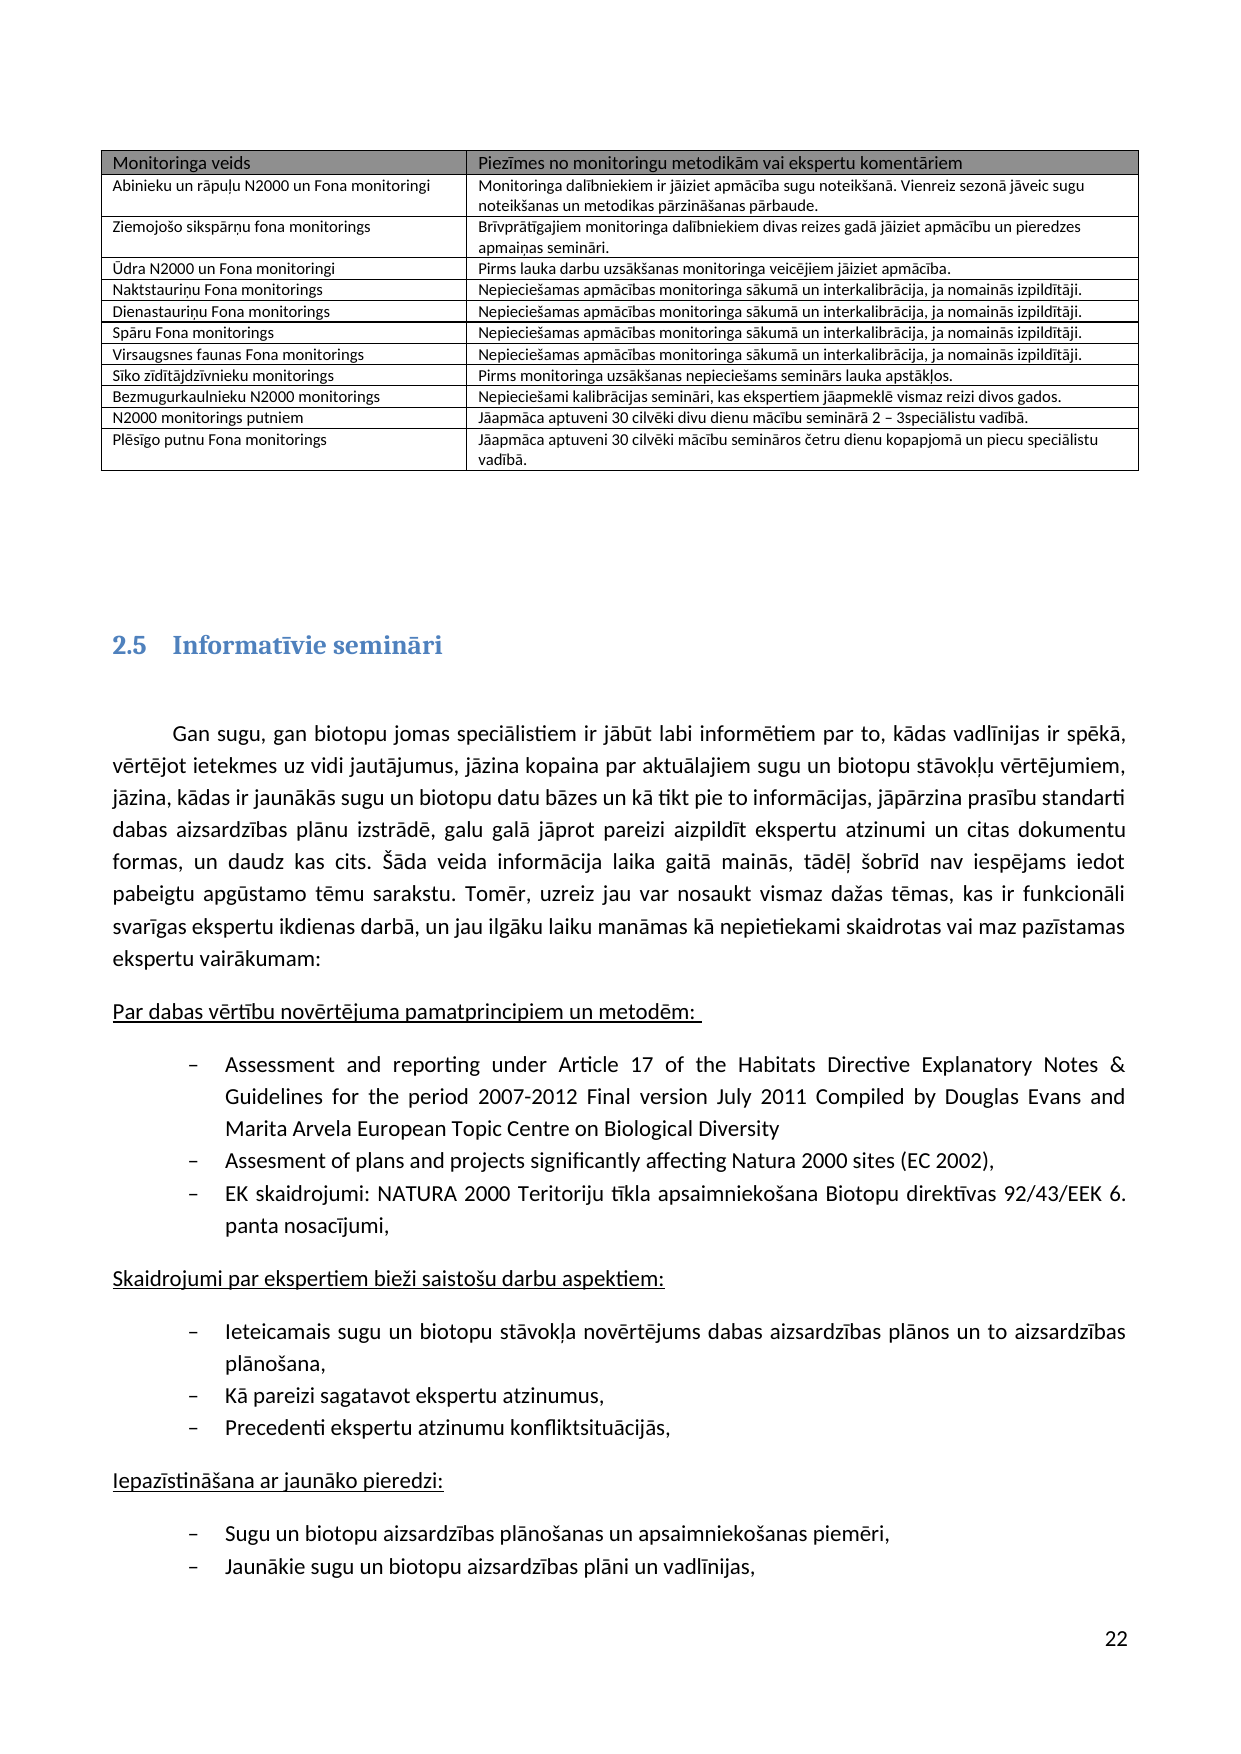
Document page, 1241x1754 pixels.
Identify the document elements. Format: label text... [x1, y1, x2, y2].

table_cell Jāapmāca aptuveni 30 cilvēki mācību semināros četru dienu kopapjomā un piecu speciālistu vadībā. [467, 429, 1138, 470]
list Assesment of plans and projects significantly affecting Natura 2000 sites (EC 2002), [187, 1147, 1128, 1174]
list Kā pareizi sagatavot ekspertu atzinumus, [187, 1381, 1128, 1409]
table_cell Monitoringa dalībniekiem ir jāiziet apmācība sugu noteikšanā. Vienreiz sezonā jāveic sugu noteikšanas un metodikas pārzināšanas pārbaude. [467, 175, 1138, 216]
table_cell Nepieciešamas apmācības monitoringa sākumā un interkalibrācija, ja nomainās izpildītāji. [467, 280, 1138, 300]
table_cell Brīvprātīgajiem monitoringa dalībniekiem divas reizes gadā jāiziet apmācību un pieredzes apmaiņas semināri. [467, 217, 1138, 257]
list Assessment and reporting under Article 17 of the Habitats Directive Explanatory Notes & Guidelines for the period 2007-2012 Final version July 2011 Compiled by Douglas Evans and Marita Arvela European Topic Centre on Biological Diversity [187, 1050, 1128, 1142]
table_cell Plēsīgo putnu Fona monitorings [102, 429, 466, 470]
text Iepazīstināšana ar jaunāko pieredzi: [112, 1467, 1128, 1494]
table_cell Nepieciešamas apmācības monitoringa sākumā un interkalibrācija, ja nomainās izpildītāji. [467, 344, 1138, 364]
table_cell Jāapmāca aptuveni 30 cilvēki divu dienu mācību seminārā 2 – 3speciālistu vadībā. [467, 408, 1138, 428]
table_cell Nepieciešami kalibrācijas semināri, kas ekspertiem jāapmeklē vismaz reizi divos gados. [467, 386, 1138, 407]
text Gan sugu, gan biotopu jomas speciālistiem ir jābūt labi informētiem par to, kādas vadlīnijas ir spēkā, vērtējot ietekmes uz vidi jautājumus, jāzina kopaina par aktuālajiem sugu un biotopu stāvokļu vērtējumiem, jāzina, kādas ir jaunākās sugu un biotopu datu bāzes un kā tikt pie to informācijas, jāpārzina prasību standarti dabas aizsardzības plānu izstrādē, galu galā jāprot pareizi aizpildīt ekspertu atzinumi un citas dokumentu formas, un daudz kas cits. Šāda veida informācija laika gaitā mainās, tādēļ šobrīd nav iespējams iedot pabeigtu apgūstamo tēmu sarakstu. Tomēr, uzreiz jau var nosaukt vismaz dažas tēmas, kas ir funkcionāli svarīgas ekspertu ikdienas darbā, un jau ilgāku laiku manāmas kā nepietiekami skaidrotas vai maz pazīstamas ekspertu vairākumam: [112, 719, 1128, 972]
table_cell Virsaugsnes faunas Fona monitorings [102, 344, 466, 364]
table_cell Spāru Fona monitorings [102, 323, 466, 343]
list EK skaidrojumi: NATURA 2000 Teritoriju tīkla apsaimniekošana Biotopu direktīvas 92/43/EEK 6. panta nosacījumi, [187, 1179, 1128, 1239]
list Ieteicamais sugu un biotopu stāvokļa novērtējums dabas aizsardzības plānos un to aizsardzības plānošana, [187, 1317, 1128, 1377]
table_header Monitoringa veids [102, 151, 466, 174]
table_cell Sīko zīdītājdzīvnieku monitorings [102, 365, 466, 385]
list Jaunākie sugu un biotopu aizsardzības plāni un vadlīnijas, [187, 1552, 1128, 1580]
list Precedenti ekspertu atzinumu konfliktsituācijās, [187, 1413, 1128, 1442]
table_cell Abinieku un rāpuļu N2000 un Fona monitoringi [102, 175, 466, 216]
table_cell Nepieciešamas apmācības monitoringa sākumā un interkalibrācija, ja nomainās izpildītāji. [467, 301, 1138, 321]
text Skaidrojumi par ekspertiem bieži saistošu darbu aspektiem: [112, 1264, 1128, 1292]
table_cell Bezmugurkaulnieku N2000 monitorings [102, 386, 466, 407]
table_cell Ziemojošo sikspārņu fona monitorings [102, 217, 466, 257]
table_cell Dienastauriņu Fona monitorings [102, 301, 466, 321]
table_cell N2000 monitorings putniem [102, 408, 466, 428]
subtitle Informatīvie semināri [112, 630, 1128, 661]
table_cell Naktstauriņu Fona monitorings [102, 280, 466, 300]
table_cell Ūdra N2000 un Fona monitoringi [102, 258, 466, 279]
table_cell Pirms monitoringa uzsākšanas nepieciešams seminārs lauka apstākļos. [467, 365, 1138, 385]
table_cell Nepieciešamas apmācības monitoringa sākumā un interkalibrācija, ja nomainās izpildītāji. [467, 323, 1138, 343]
table_header Piezīmes no monitoringu metodikām vai ekspertu komentāriem [467, 151, 1138, 174]
text Par dabas vērtību novērtējuma pamatprincipiem un metodēm: [112, 997, 1128, 1025]
table_cell Pirms lauka darbu uzsākšanas monitoringa veicējiem jāiziet apmācība. [467, 258, 1138, 279]
list Sugu un biotopu aizsardzības plānošanas un apsaimniekošanas piemēri, [187, 1519, 1128, 1548]
